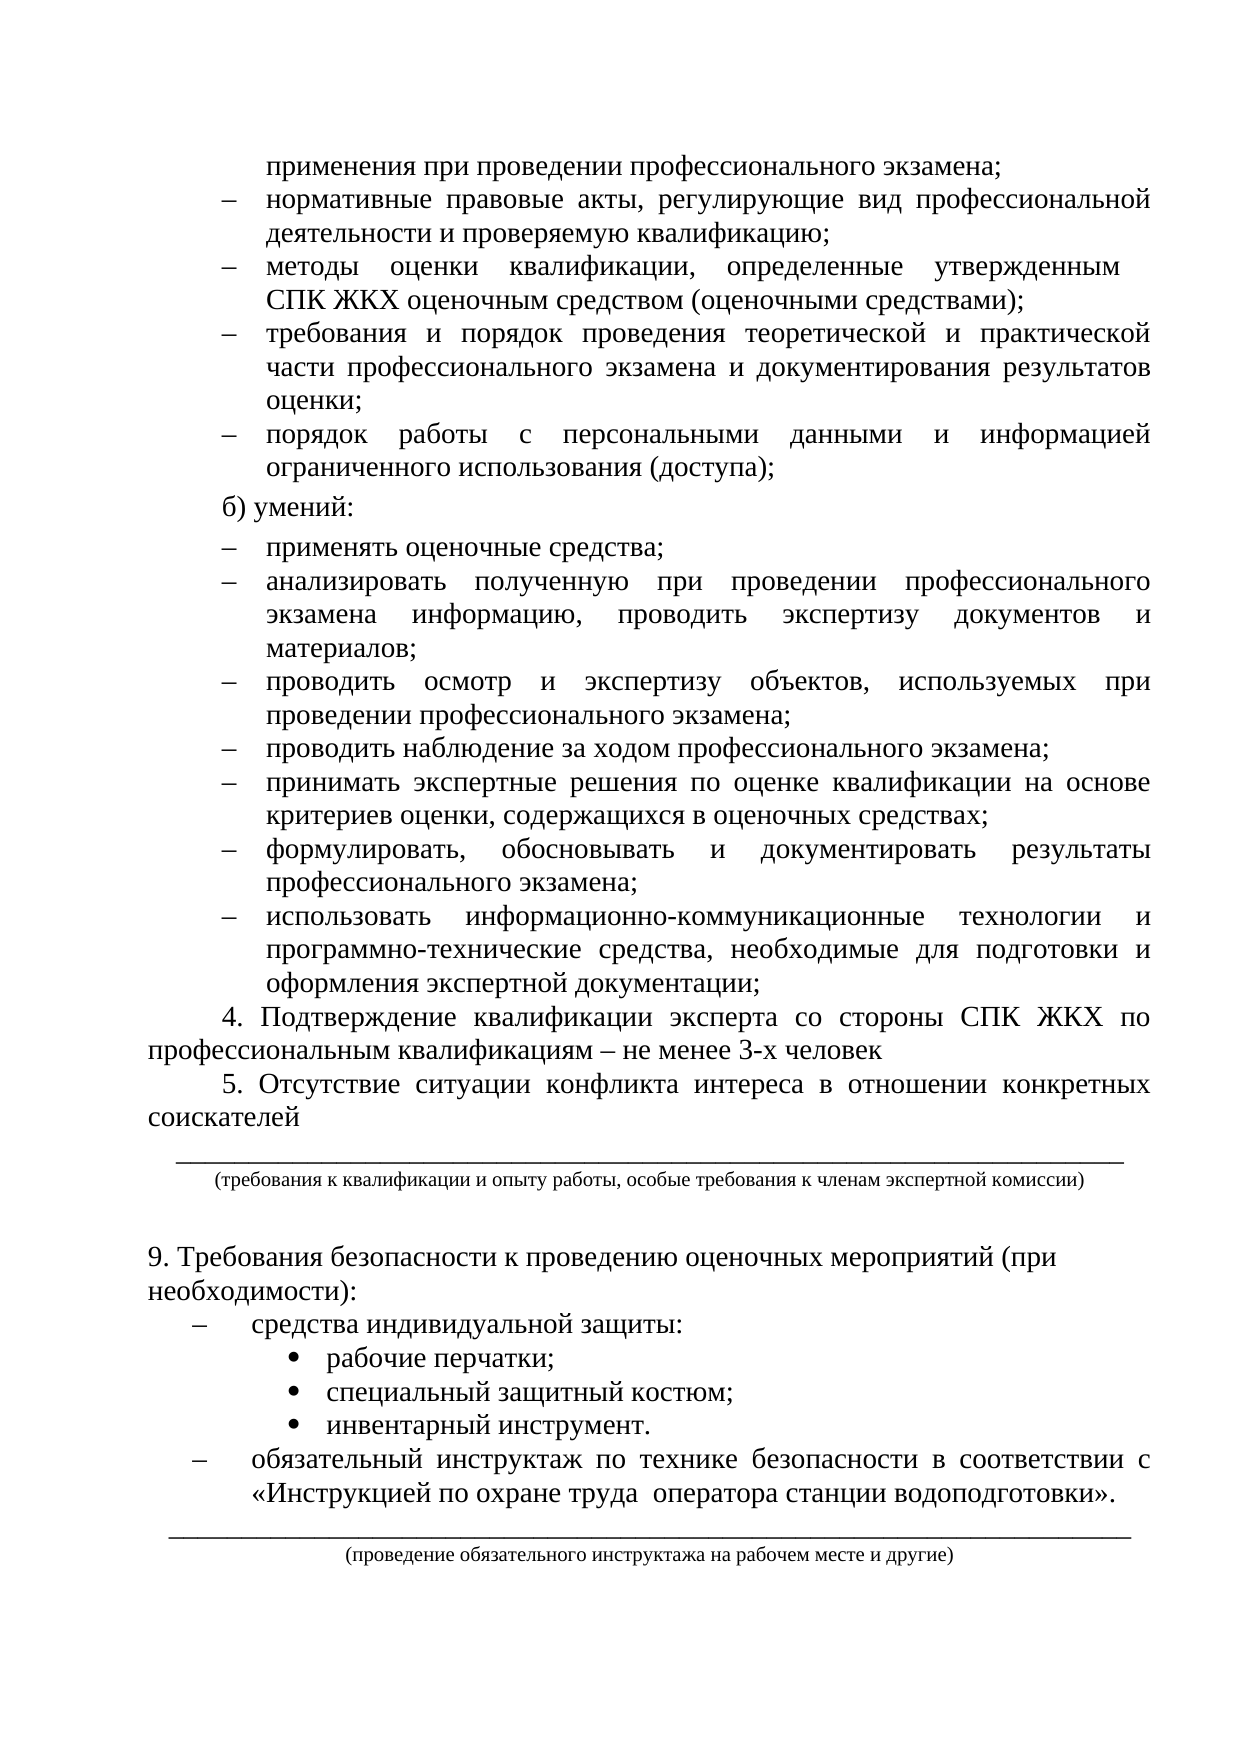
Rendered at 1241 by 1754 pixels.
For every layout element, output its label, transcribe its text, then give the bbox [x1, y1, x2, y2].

list требования и порядок проведения теоретической и практической части профессионального экзамена и документирования результатов оценки; [222, 315, 1152, 416]
list инвентарный инструмент. [289, 1407, 1152, 1441]
list принимать экспертные решения по оценке квалификации на основе критериев оценки, содержащихся в оценочных средствах; [222, 764, 1152, 831]
list методы оценки квалификации, определенные утвержденным СПК ЖКХ оценочным средством (оценочными средствами); [222, 248, 1152, 315]
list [222, 148, 1152, 181]
list формулировать, обосновывать и документировать результаты профессионального экзамена; [222, 831, 1152, 898]
list средства индивидуальной защиты: [192, 1307, 1152, 1340]
list специальный защитный костюм; [289, 1374, 1152, 1407]
list обязательный инструктаж по технике безопасности в соответствии с «Инструкцией по охране труда оператора станции водоподготовки». [192, 1441, 1152, 1508]
subtitle 9. Требования безопасности к проведению оценочных мероприятий (при необходимости): [148, 1239, 1152, 1307]
text (требования к квалификации и опыту работы, особые требования к членам экспертной комиссии) [148, 1166, 1152, 1191]
text 4. Подтверждение квалификации эксперта со стороны СПК ЖКХ по профессиональным квалификациям ‒ не менее 3-х человек [148, 999, 1152, 1066]
text _________________________________________________________________ [148, 1133, 1152, 1166]
list проводить наблюдение за ходом профессионального экзамена; [222, 730, 1152, 764]
text __________________________________________________________________ [148, 1508, 1152, 1542]
list рабочие перчатки; [289, 1340, 1152, 1374]
list использовать информационно-коммуникационные технологии и программно-технические средства, необходимые для подготовки и оформления экспертной документации; [222, 898, 1152, 999]
list проводить осмотр и экспертизу объектов, используемых при проведении профессионального экзамена; [222, 663, 1152, 730]
list применять оценочные средства; [222, 529, 1152, 563]
text б) умений: [148, 489, 1152, 523]
text (проведение обязательного инструктажа на рабочем месте и другие) [148, 1542, 1152, 1566]
list нормативные правовые акты, регулирующие вид профессиональной деятельности и проверяемую квалификацию; [222, 181, 1152, 248]
list порядок работы с персональными данными и информацией ограниченного использования (доступа); [222, 416, 1152, 483]
text 5. Отсутствие ситуации конфликта интереса в отношении конкретных соискателей [148, 1066, 1152, 1133]
list анализировать полученную при проведении профессионального экзамена информацию, проводить экспертизу документов и материалов; [222, 563, 1152, 663]
